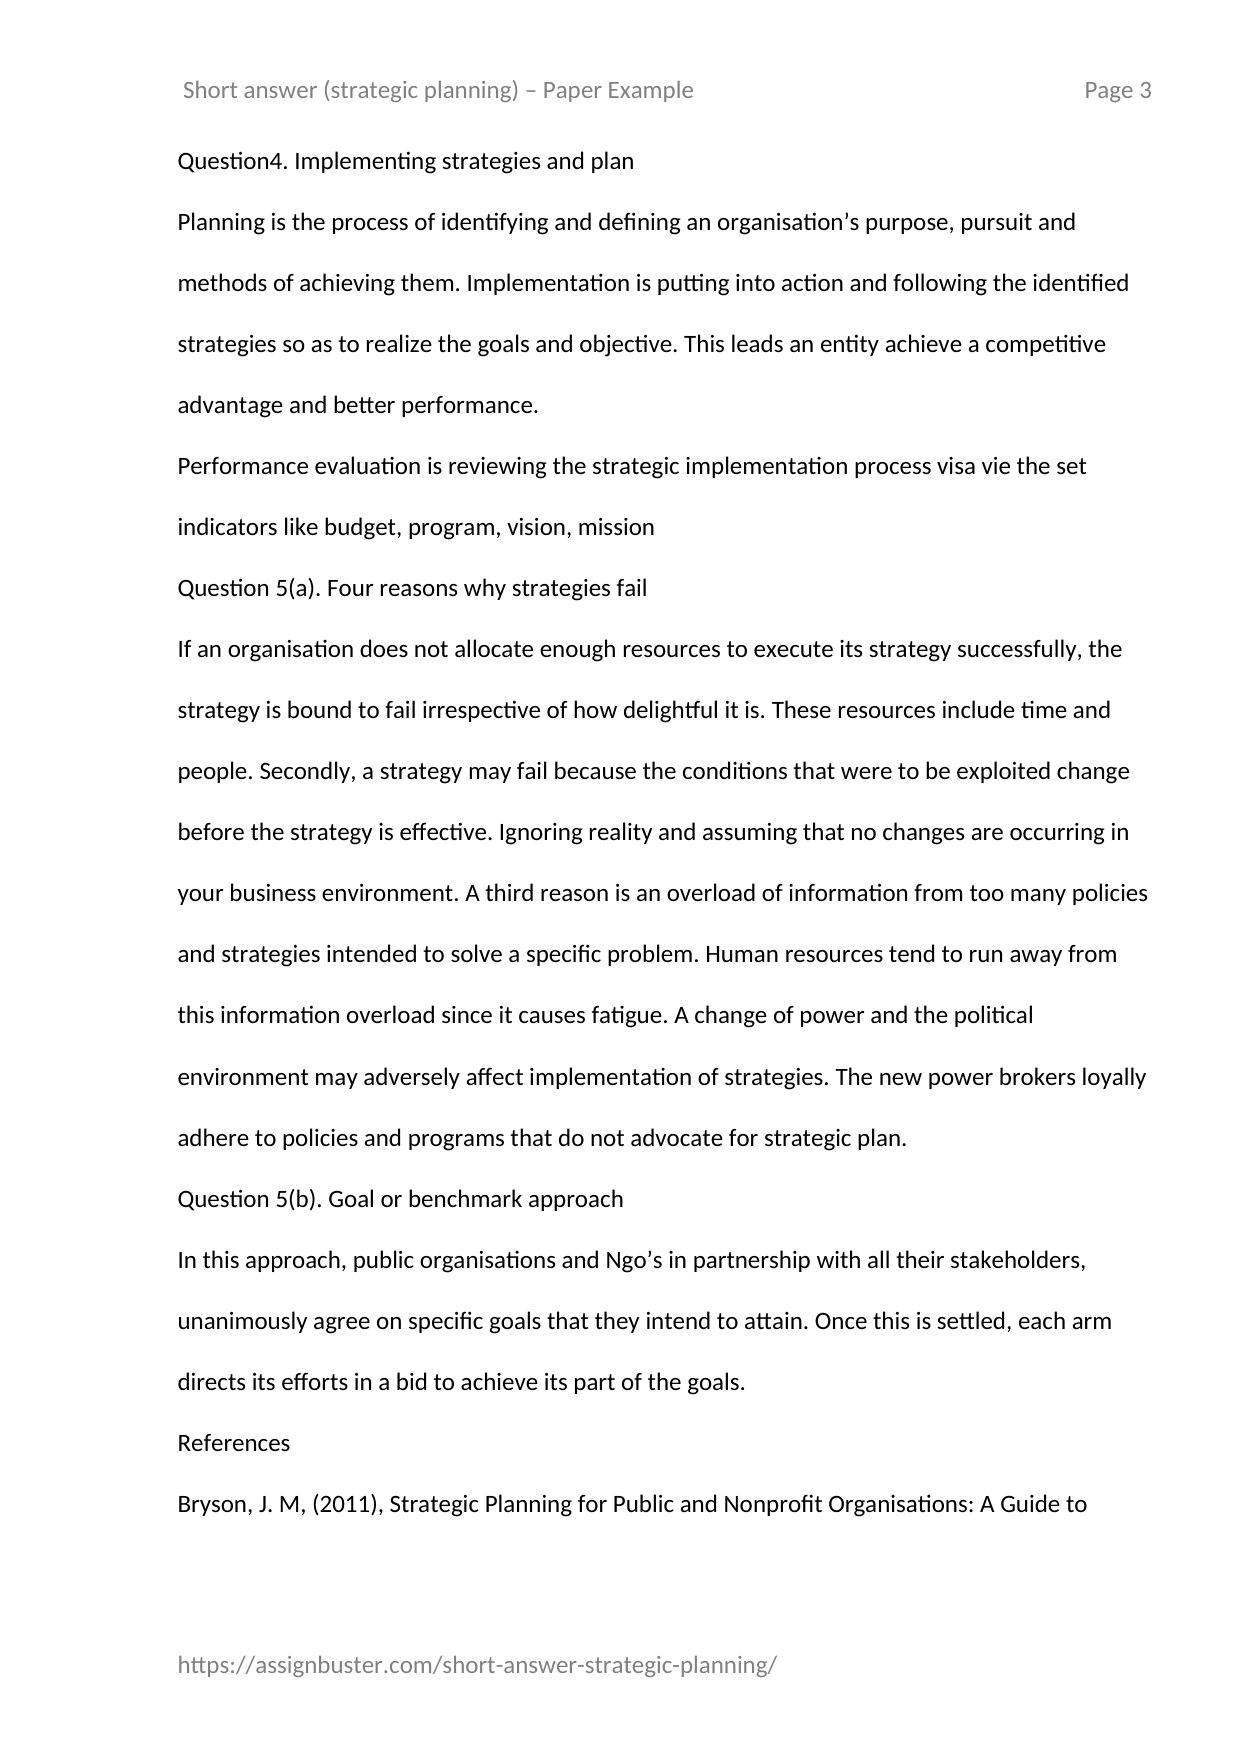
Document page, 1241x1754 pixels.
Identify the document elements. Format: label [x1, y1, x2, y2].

text [177, 145, 1152, 1518]
